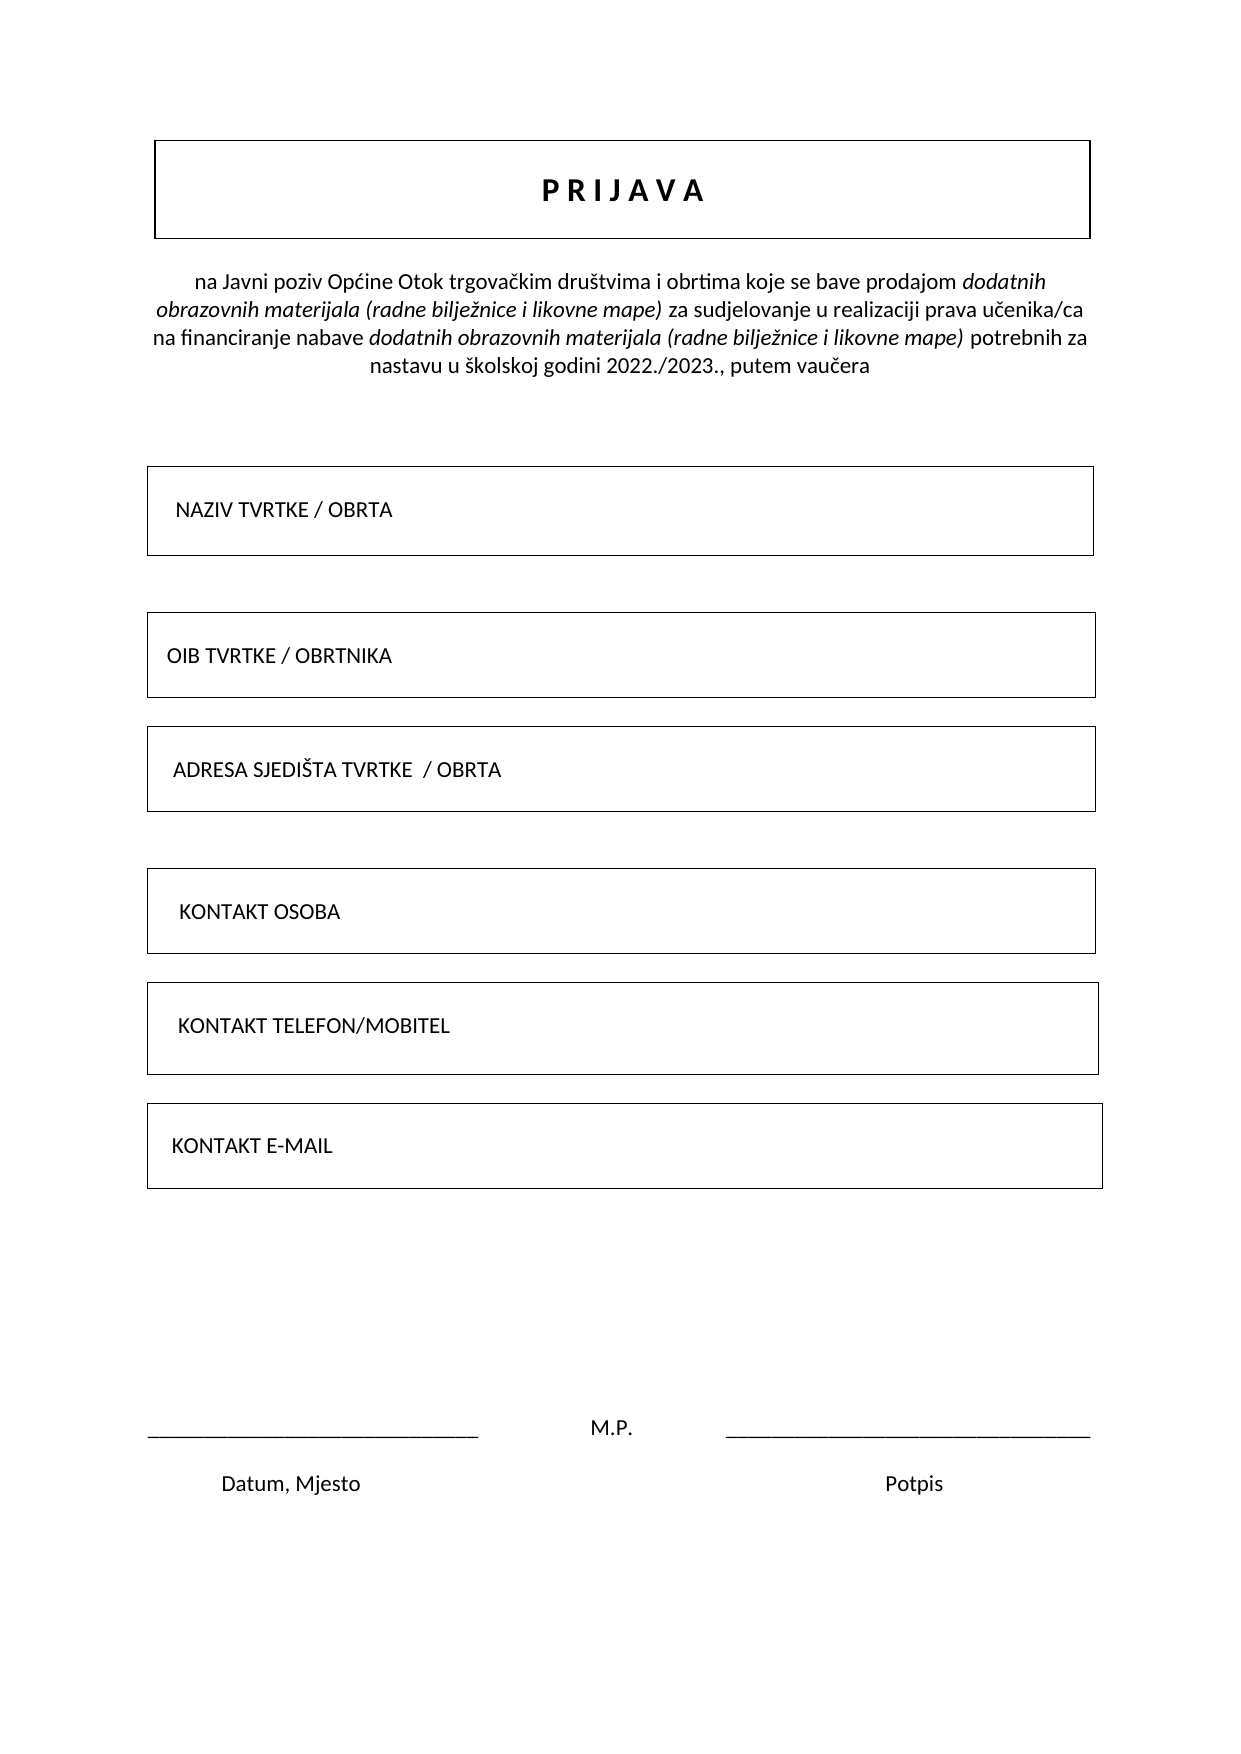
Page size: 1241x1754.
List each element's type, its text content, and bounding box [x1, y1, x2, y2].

text _____________________________ M.P. ________________________________ [148, 1413, 1093, 1441]
table_header KONTAKT E-MAIL [148, 1104, 1102, 1188]
table_header P R I J A V A [156, 141, 1089, 238]
table_header NAZIV TVRTKE / OBRTA [148, 467, 1093, 554]
text na Javni poziv Općine Otok trgovačkim društvima i obrtima koje se bave prodajom dodatnih obrazovnih materijala (radne bilježnice i likovne mape) za sudjelovanje u realizaciji prava učenika/ca na financiranje nabave dodatnih obrazovnih materijala (radne bilježnice i likovne mape) potrebnih za nastavu u školskoj godini 2022./2023., putem vaučera [148, 267, 1093, 379]
table_header KONTAKT OSOBA [148, 869, 1095, 953]
table_header OIB TVRTKE / OBRTNIKA [148, 613, 1095, 697]
table_header KONTAKT TELEFON/MOBITEL [148, 983, 1098, 1073]
text Datum, Mjesto Potpis [148, 1469, 1093, 1497]
table_header ADRESA SJEDIŠTA TVRTKE / OBRTA [148, 727, 1095, 811]
